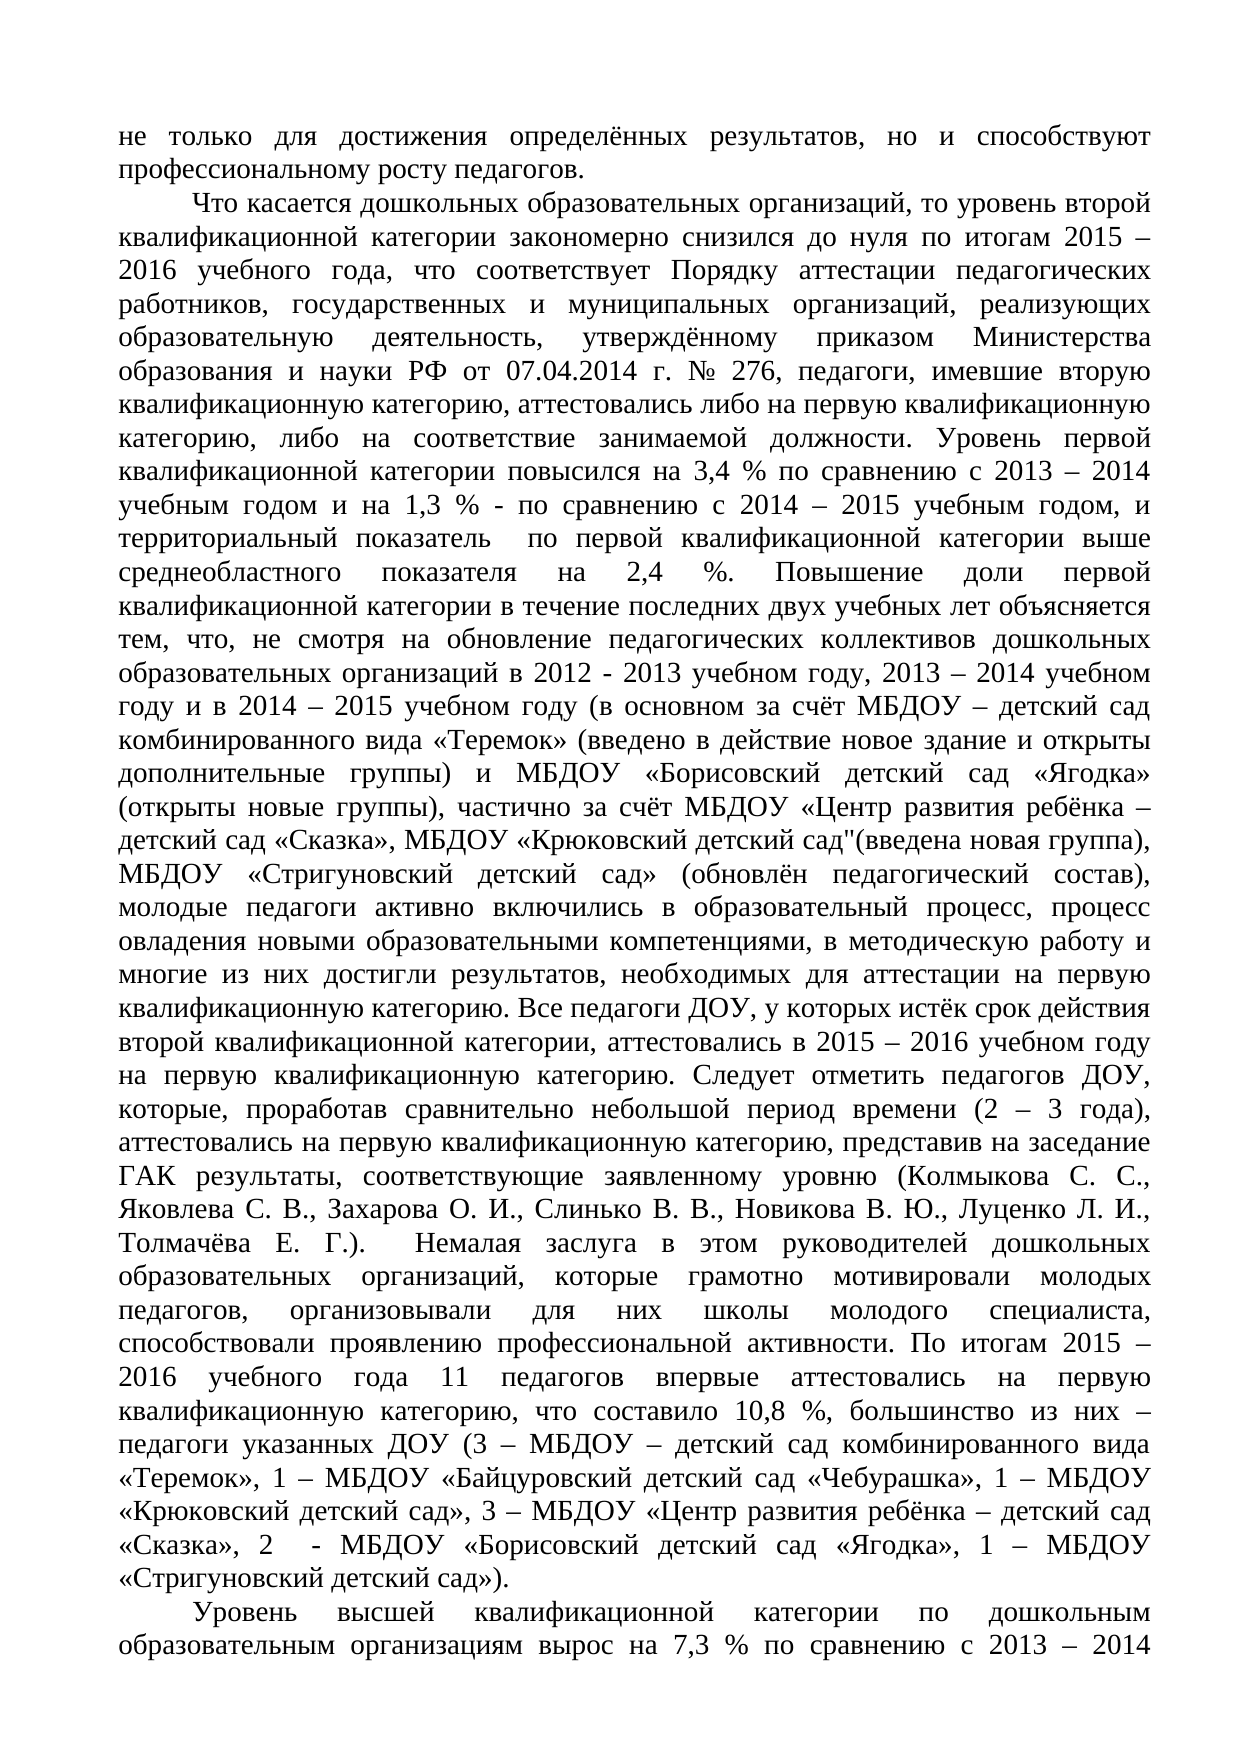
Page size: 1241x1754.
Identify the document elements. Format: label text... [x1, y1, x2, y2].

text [118, 1594, 1152, 1661]
text Что касается дошкольных образовательных организаций, то уровень второй квалификационной категории закономерно снизился до нуля по итогам 2015 – 2016 учебного года, что соответствует Порядку аттестации педагогических работников, государственных и муниципальных организаций, реализующих образовательную деятельность, утверждённому приказом Министерства образования и науки РФ от 07.04.2014 г. № 276, педагоги, имевшие вторую квалификационную категорию, аттестовались либо на первую квалификационную категорию, либо на соответствие занимаемой должности. Уровень первой квалификационной категории повысился на 3,4 % по сравнению с 2013 – 2014 учебным годом и на 1,3 % - по сравнению с 2014 – 2015 учебным годом, и территориальный показатель по первой квалификационной категории выше среднеобластного показателя на 2,4 %. Повышение доли первой квалификационной категории в течение последних двух учебных лет объясняется тем, что, не смотря на обновление педагогических коллективов дошкольных образовательных организаций в 2012 - 2013 учебном году, 2013 – 2014 учебном году и в 2014 – 2015 учебном году (в основном за счёт МБДОУ – детский сад комбинированного вида «Теремок» (введено в действие новое здание и открыты дополнительные группы) и МБДОУ «Борисовский детский сад «Ягодка» (открыты новые группы), частично за счёт МБДОУ «Центр развития ребёнка – детский сад «Сказка», МБДОУ «Крюковский детский сад"(введена новая группа), МБДОУ «Стригуновский детский сад» (обновлён педагогический состав), молодые педагоги активно включились в образовательный процесс, процесс овладения новыми образовательными компетенциями, в методическую работу и многие из них достигли результатов, необходимых для аттестации на первую квалификационную категорию. Все педагоги ДОУ, у которых истёк срок действия второй квалификационной категории, аттестовались в 2015 – 2016 учебном году на первую квалификационную категорию. Следует отметить педагогов ДОУ, которые, проработав сравнительно небольшой период времени (2 – 3 года), аттестовались на первую квалификационную категорию, представив на заседание ГАК результаты, соответствующие заявленному уровню (Колмыкова С. С., Яковлева С. В., Захарова О. И., Слинько В. В., Новикова В. Ю., Луценко Л. И., Толмачёва Е. Г.). Немалая заслуга в этом руководителей дошкольных образовательных организаций, которые грамотно мотивировали молодых педагогов, организовывали для них школы молодого специалиста, способствовали проявлению профессиональной активности. По итогам 2015 – 2016 учебного года 11 педагогов впервые аттестовались на первую квалификационную категорию, что составило 10,8 %, большинство из них – педагоги указанных ДОУ (3 – МБДОУ – детский сад комбинированного вида «Теремок», 1 – МБДОУ «Байцуровский детский сад «Чебурашка», 1 – МБДОУ «Крюковский детский сад», 3 – МБДОУ «Центр развития ребёнка – детский сад «Сказка», 2 - МБДОУ «Борисовский детский сад «Ягодка», 1 – МБДОУ «Стригуновский детский сад»). [118, 185, 1152, 1594]
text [118, 118, 1152, 185]
